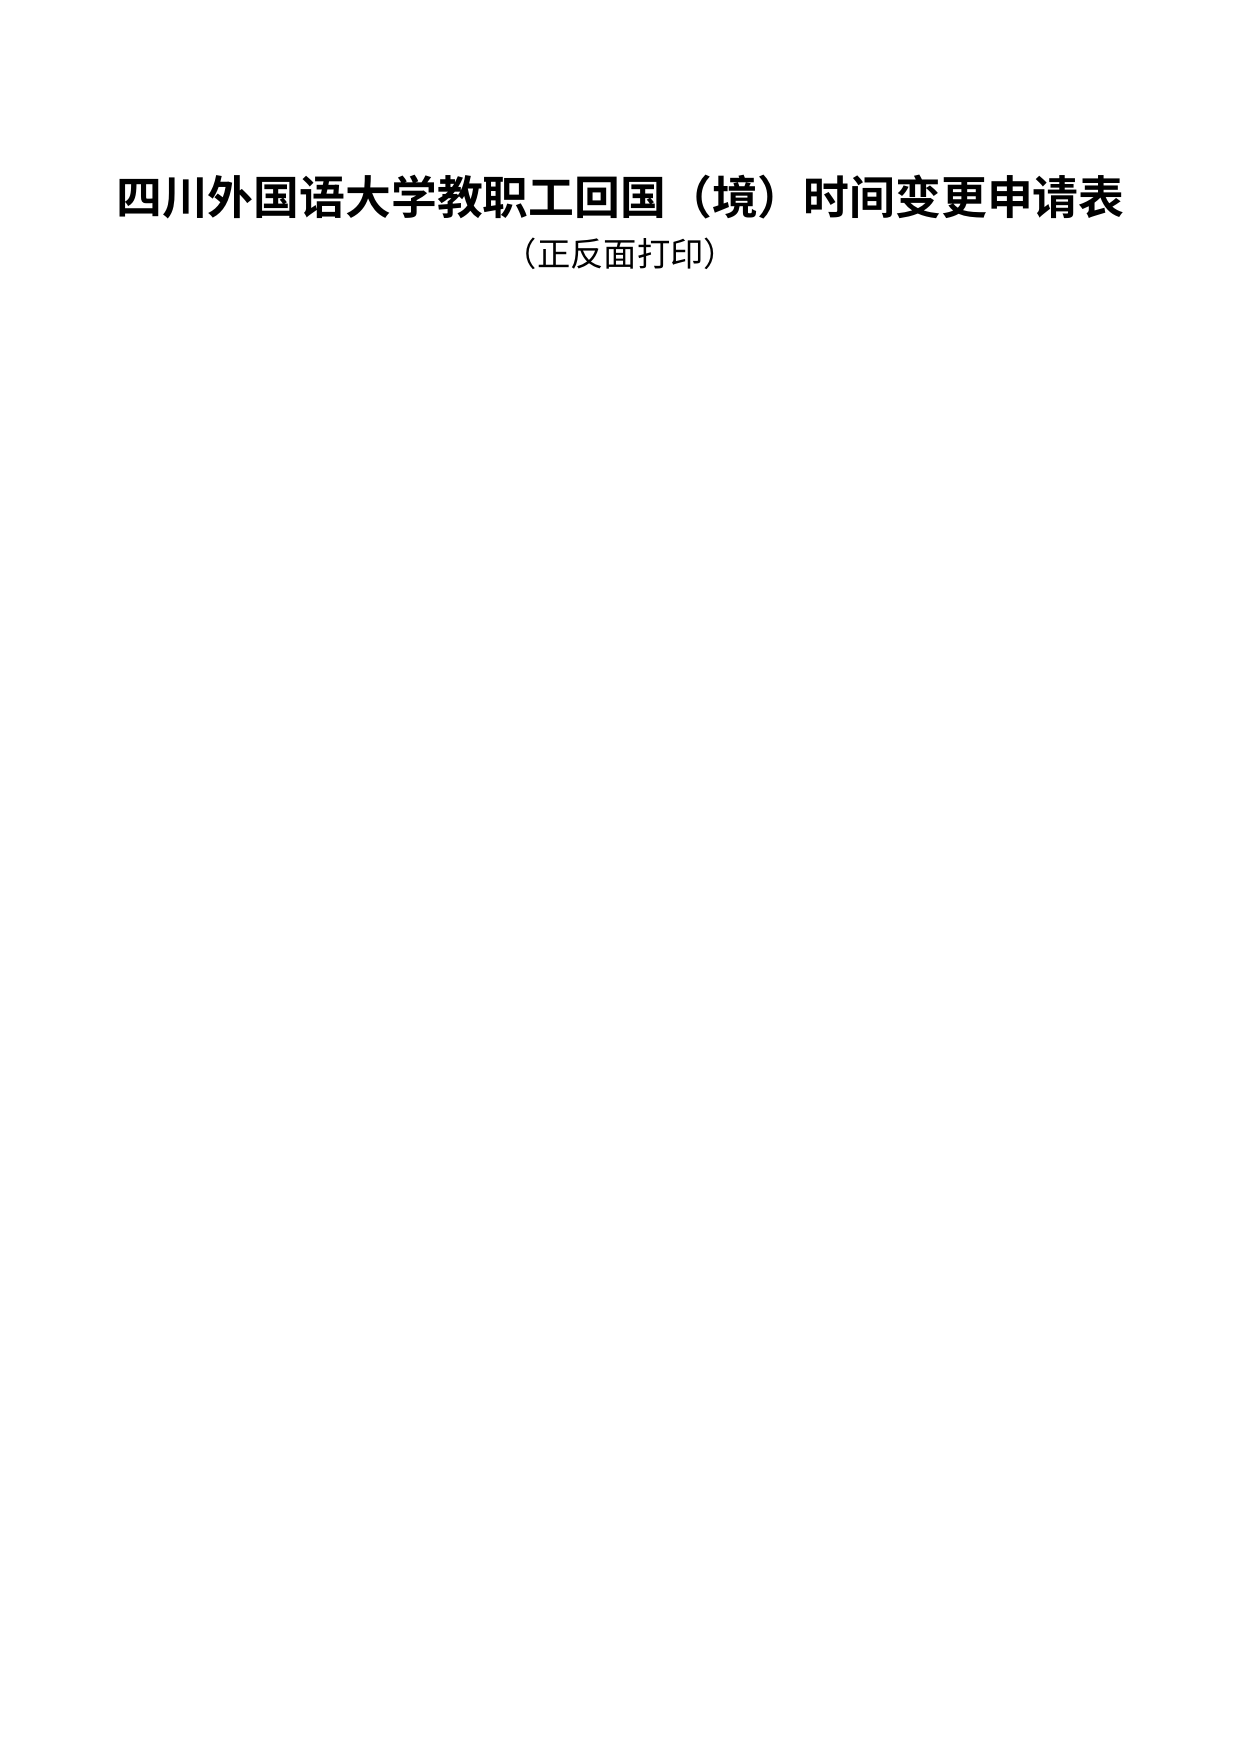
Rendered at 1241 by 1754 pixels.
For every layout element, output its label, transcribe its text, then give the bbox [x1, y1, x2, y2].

text 四川外国语大学教职工回国（境）时间变更申请表 [89, 162, 1152, 228]
text （正反面打印） [89, 228, 1152, 276]
